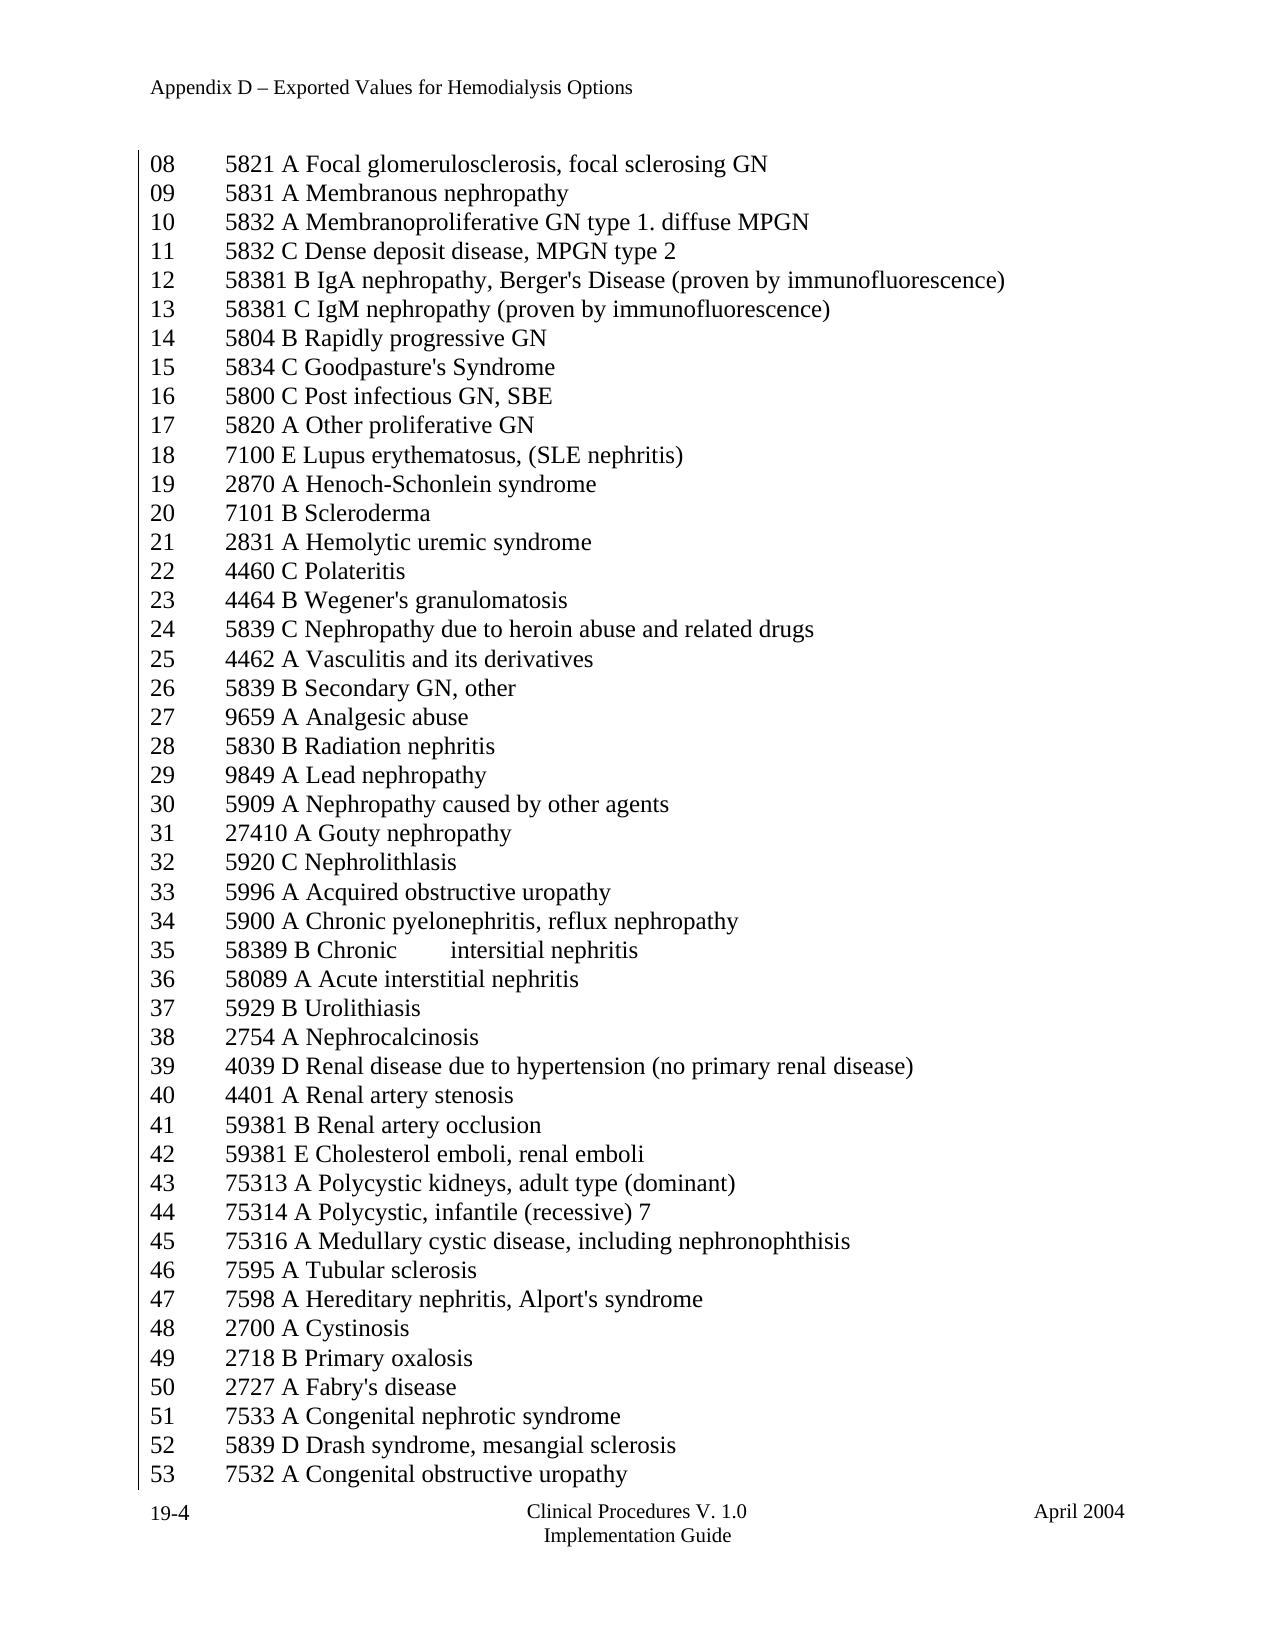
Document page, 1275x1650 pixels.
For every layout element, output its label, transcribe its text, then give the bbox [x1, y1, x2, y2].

list 5804 B Rapidly progressive GN [150, 323, 1210, 352]
list 5909 A Nephropathy caused by other agents [150, 789, 1210, 818]
list 2727 A Fabry's disease [150, 1372, 1210, 1401]
list 58381 B IgA nephropathy, Berger's Disease (proven by immunofluorescence) [150, 265, 1210, 294]
list 5900 A Chronic pyelonephritis, reflux nephropathy [150, 906, 1210, 934]
list 2754 A Nephrocalcinosis [150, 1022, 1210, 1051]
list 9849 A Lead nephropathy [150, 760, 1210, 789]
list 4464 B Wegener's granulomatosis [150, 585, 1210, 614]
list 75314 A Polycystic, infantile (recessive) 7 [150, 1197, 1210, 1226]
list 2831 A Hemolytic uremic syndrome [150, 527, 1210, 556]
list 4462 A Vasculitis and its derivatives [150, 644, 1210, 672]
list 58089 A Acute interstitial nephritis [150, 964, 1210, 993]
list 5996 A Acquired obstructive uropathy [150, 877, 1210, 905]
list 5920 C Nephrolithlasis [150, 847, 1210, 876]
list 5929 B Urolithiasis [150, 993, 1210, 1022]
list 58389 B Chronic intersitial nephritis [150, 935, 1210, 964]
list 2700 A Cystinosis [150, 1313, 1210, 1342]
list 2718 B Primary oxalosis [150, 1343, 1210, 1371]
list 4401 A Renal artery stenosis [150, 1081, 1210, 1109]
list 75316 A Medullary cystic disease, including nephronophthisis [150, 1226, 1210, 1255]
list 7598 A Hereditary nephritis, Alport's syndrome [150, 1284, 1210, 1313]
list 5839 D Drash syndrome, mesangial sclerosis [150, 1430, 1210, 1459]
list 9659 A Analgesic abuse [150, 702, 1210, 731]
list 27410 A Gouty nephropathy [150, 818, 1210, 847]
list 5830 B Radiation nephritis [150, 731, 1210, 760]
list 5832 A Membranoproliferative GN type 1. diffuse MPGN [150, 207, 1210, 235]
list 7532 A Congenital obstructive uropathy [150, 1459, 1210, 1488]
list 7533 A Congenital nephrotic syndrome [150, 1401, 1210, 1430]
list 5839 B Secondary GN, other [150, 673, 1210, 701]
list 2870 A Henoch-Schonlein syndrome [150, 469, 1210, 498]
list 4460 C Polateritis [150, 556, 1210, 585]
list 75313 A Polycystic kidneys, adult type (dominant) [150, 1168, 1210, 1197]
list 5800 C Post infectious GN, SBE [150, 381, 1210, 410]
list 5834 C Goodpasture's Syndrome [150, 352, 1210, 381]
list 5820 A Other proliferative GN [150, 411, 1210, 439]
list 5821 A Focal glomerulosclerosis, focal sclerosing GN 09 5831 A Membranous nephropathy [150, 149, 769, 207]
list 58381 C IgM nephropathy (proven by immunofluorescence) [150, 294, 1210, 323]
list 5839 C Nephropathy due to heroin abuse and related drugs [150, 614, 1210, 643]
list 7100 E Lupus erythematosus, (SLE nephritis) [150, 440, 1210, 468]
list 7595 A Tubular sclerosis [150, 1255, 1210, 1284]
list 7101 B Scleroderma [150, 498, 1210, 527]
list 5832 C Dense deposit disease, MPGN type 2 [150, 236, 1210, 264]
list 4039 D Renal disease due to hypertension (no primary renal disease) [150, 1051, 1210, 1080]
list 59381 E Cholesterol emboli, renal emboli [150, 1139, 1210, 1167]
list 59381 B Renal artery occlusion [150, 1110, 1210, 1138]
